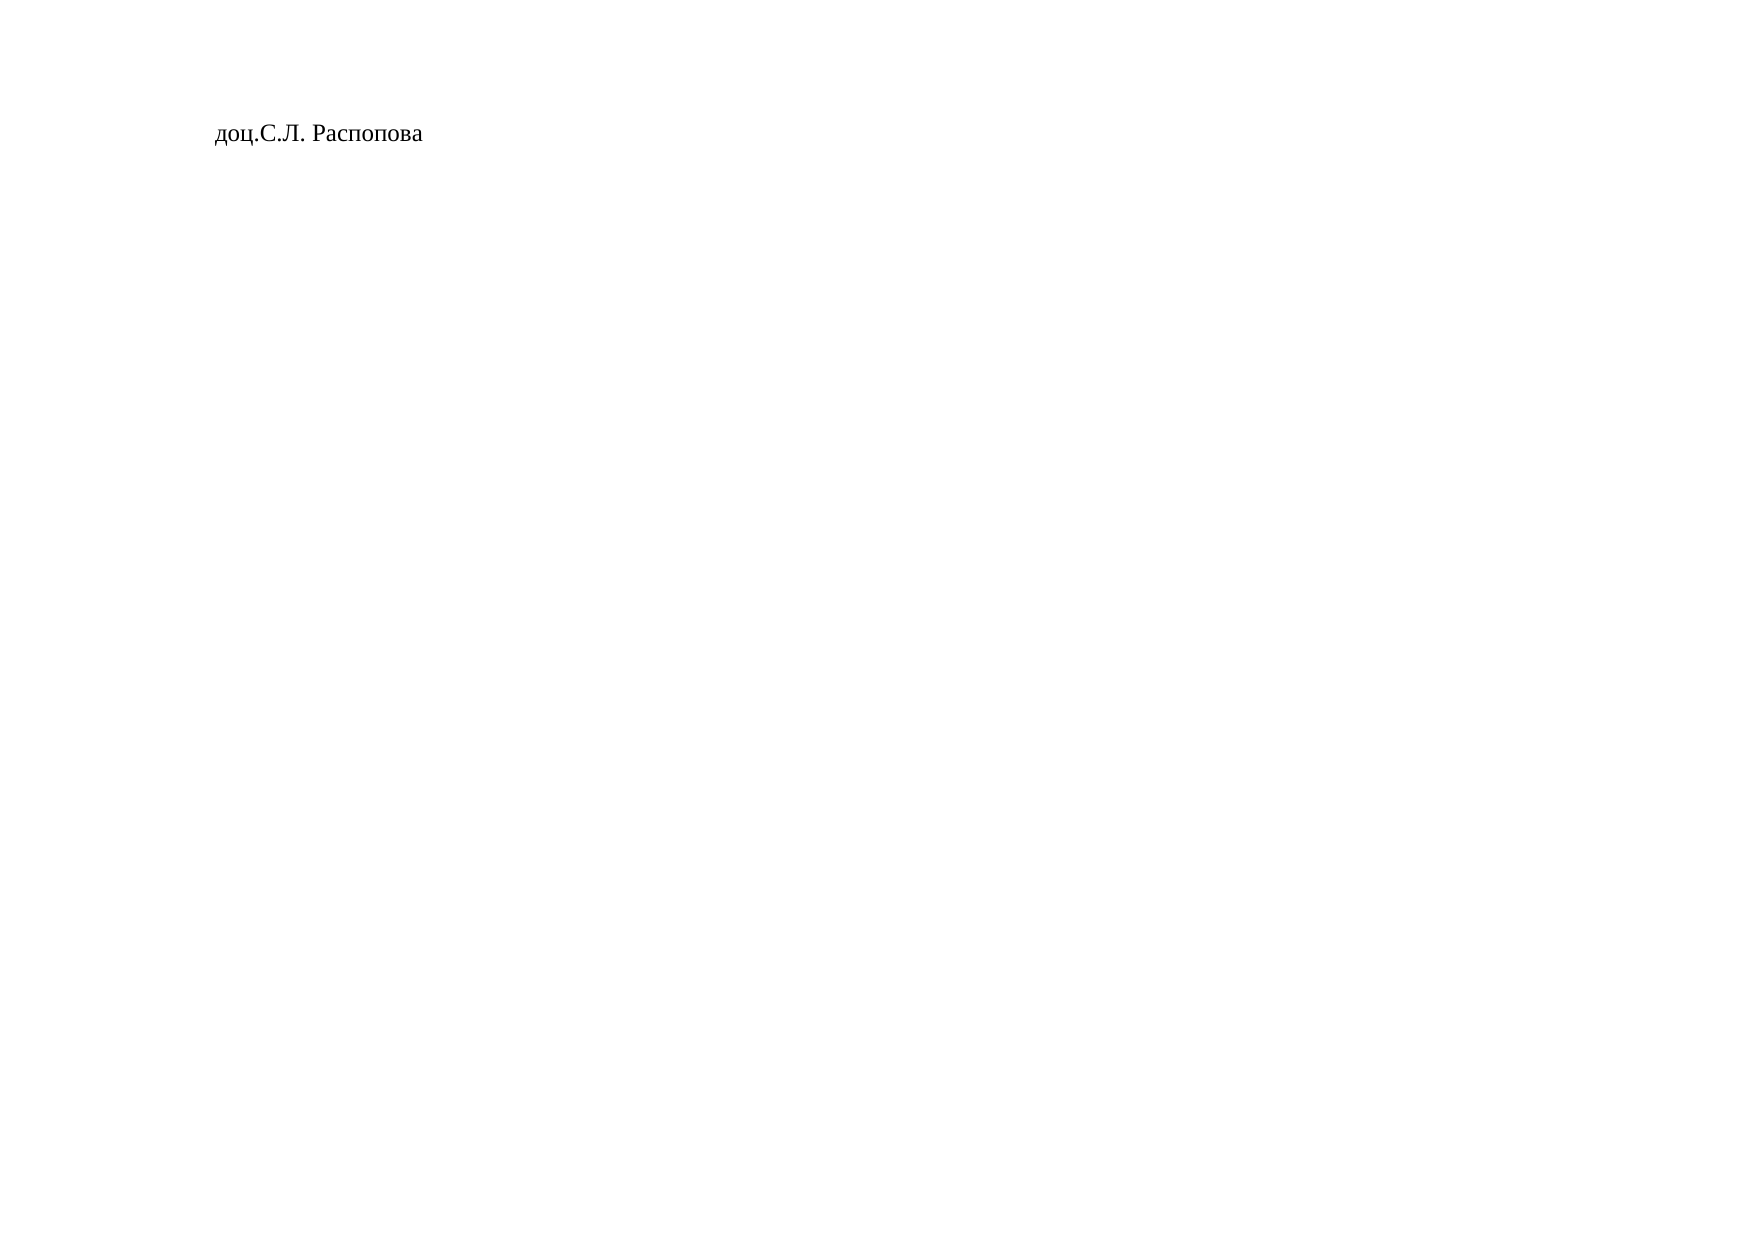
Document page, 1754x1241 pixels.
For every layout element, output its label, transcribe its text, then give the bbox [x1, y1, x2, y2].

text доц.С.Л. Распопова [215, 118, 1665, 147]
